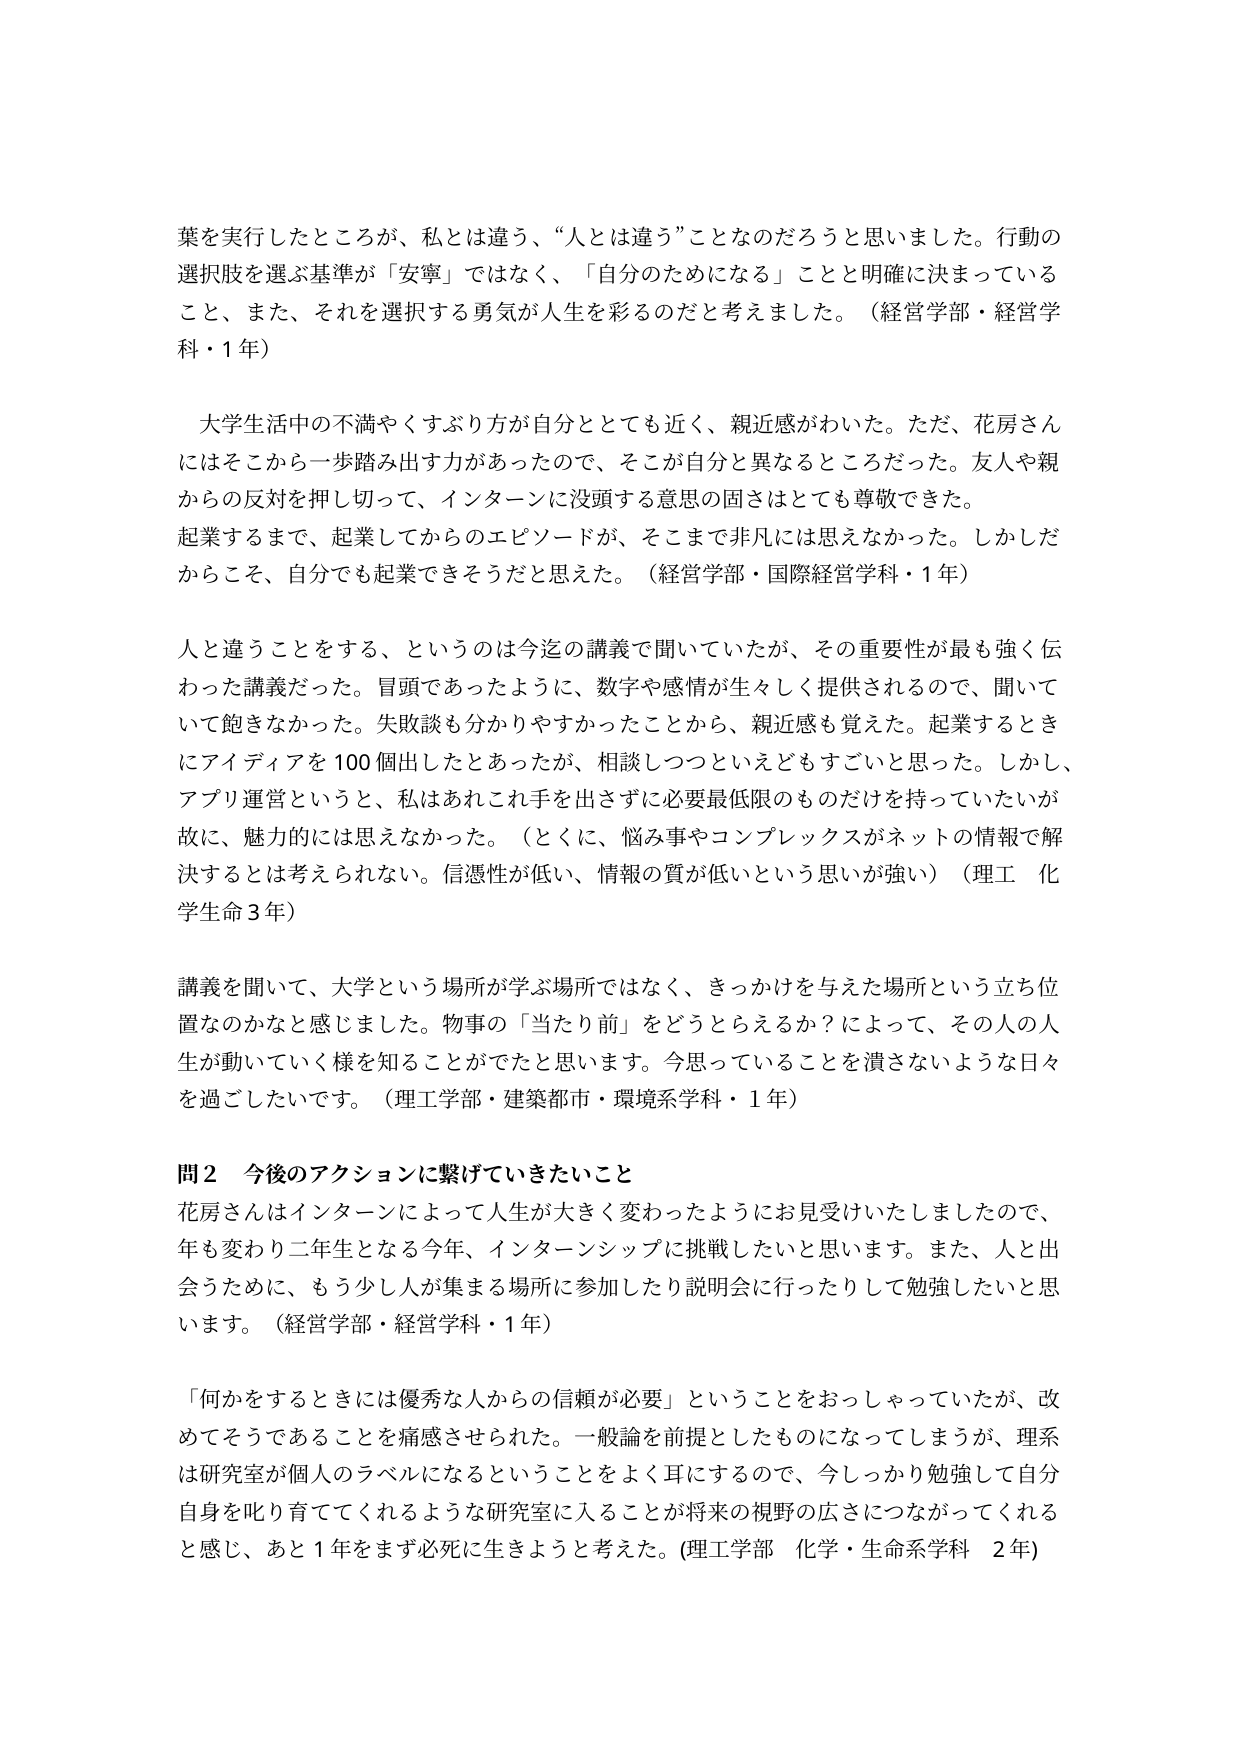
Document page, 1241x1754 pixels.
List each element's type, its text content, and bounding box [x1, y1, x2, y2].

text 「何かをするときには優秀な人からの信頼が必要」ということをおっしゃっていたが、改めてそうであることを痛感させられた。一般論を前提としたものになってしまうが、理系は研究室が個人のラベルになるということをよく耳にするので、今しっかり勉強して自分自身を叱り育ててくれるような研究室に入ることが将来の視野の広さにつながってくれると感じ、あと1年をまず必死に生きようと考えた。(理工学部 化学・生命系学科 2年) [177, 1379, 1063, 1567]
text 人と違うことをする、というのは今迄の講義で聞いていたが、その重要性が最も強く伝わった講義だった。冒頭であったように、数字や感情が生々しく提供されるので、聞いていて飽きなかった。失敗談も分かりやすかったことから、親近感も覚えた。起業するときにアイディアを100個出したとあったが、相談しつつといえどもすごいと思った。しかし、アプリ運営というと、私はあれこれ手を出さずに必要最低限のものだけを持っていたいが故に、魅力的には思えなかった。（とくに、悩み事やコンプレックスがネットの情報で解決するとは考えられない。信憑性が低い、情報の質が低いという思いが強い）（理工 化学生命3年） [177, 629, 1063, 929]
text 講義を聞いて、大学という場所が学ぶ場所ではなく、きっかけを与えた場所という立ち位置なのかなと感じました。物事の「当たり前」をどうとらえるか？によって、その人の人生が動いていく様を知ることがでたと思います。今思っていることを潰さないような日々を過ごしたいです。（理工学部・建築都市・環境系学科・１年） [177, 967, 1063, 1117]
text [177, 217, 1063, 367]
text 起業するまで、起業してからのエピソードが、そこまで非凡には思えなかった。しかしだからこそ、自分でも起業できそうだと思えた。（経営学部・国際経営学科・1年） [177, 517, 1063, 592]
text 問２ 今後のアクションに繋げていきたいこと [177, 1154, 1063, 1192]
text 大学生活中の不満やくすぶり方が自分ととても近く、親近感がわいた。ただ、花房さんにはそこから一歩踏み出す力があったので、そこが自分と異なるところだった。友人や親からの反対を押し切って、インターンに没頭する意思の固さはとても尊敬できた。 [177, 404, 1063, 517]
text 花房さんはインターンによって人生が大きく変わったようにお見受けいたしましたので、年も変わり二年生となる今年、インターンシップに挑戦したいと思います。また、人と出会うために、もう少し人が集まる場所に参加したり説明会に行ったりして勉強したいと思います。（経営学部・経営学科・1年） [177, 1192, 1063, 1342]
